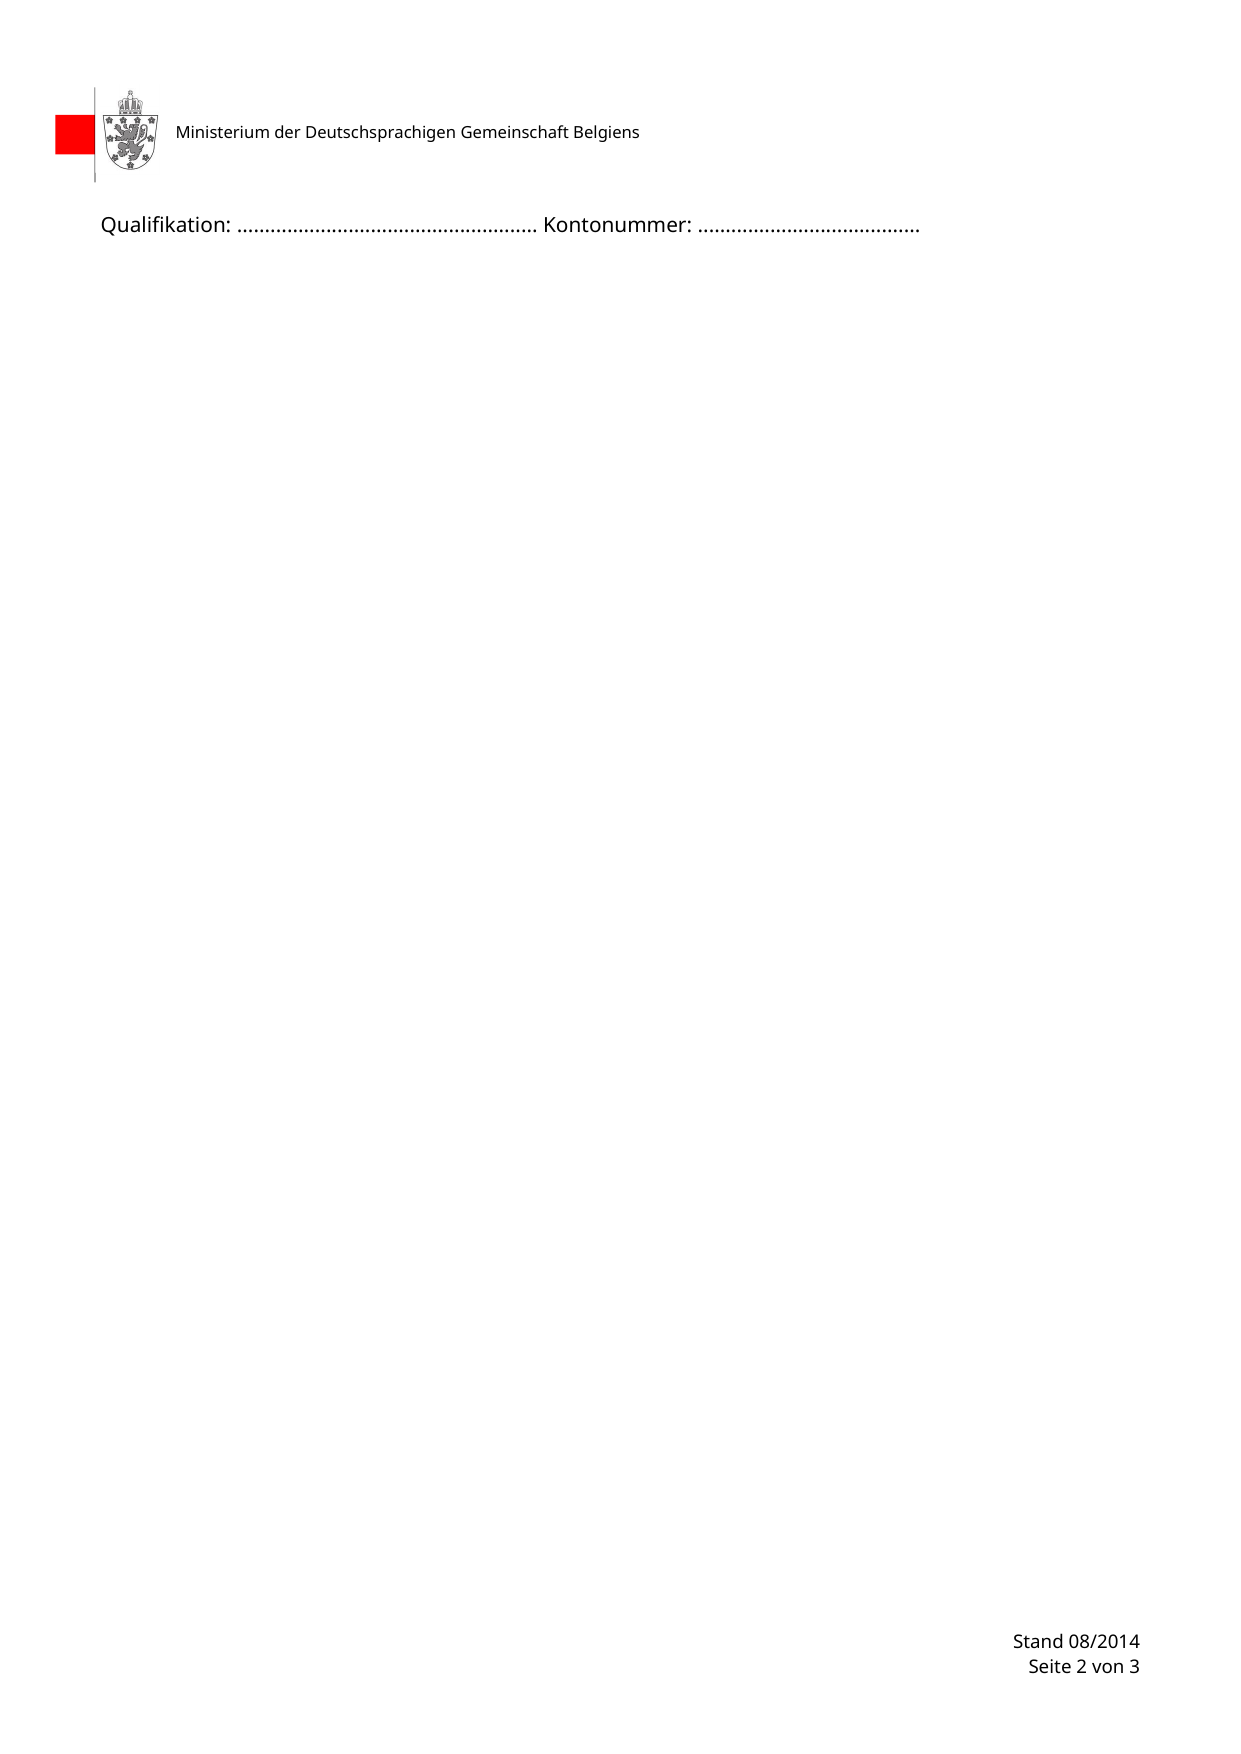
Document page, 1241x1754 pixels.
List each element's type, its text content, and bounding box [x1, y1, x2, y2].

picture [100, 84, 160, 175]
text Qualifikation: ...................................................... Kontonummer: ........................................ [100, 201, 1140, 238]
